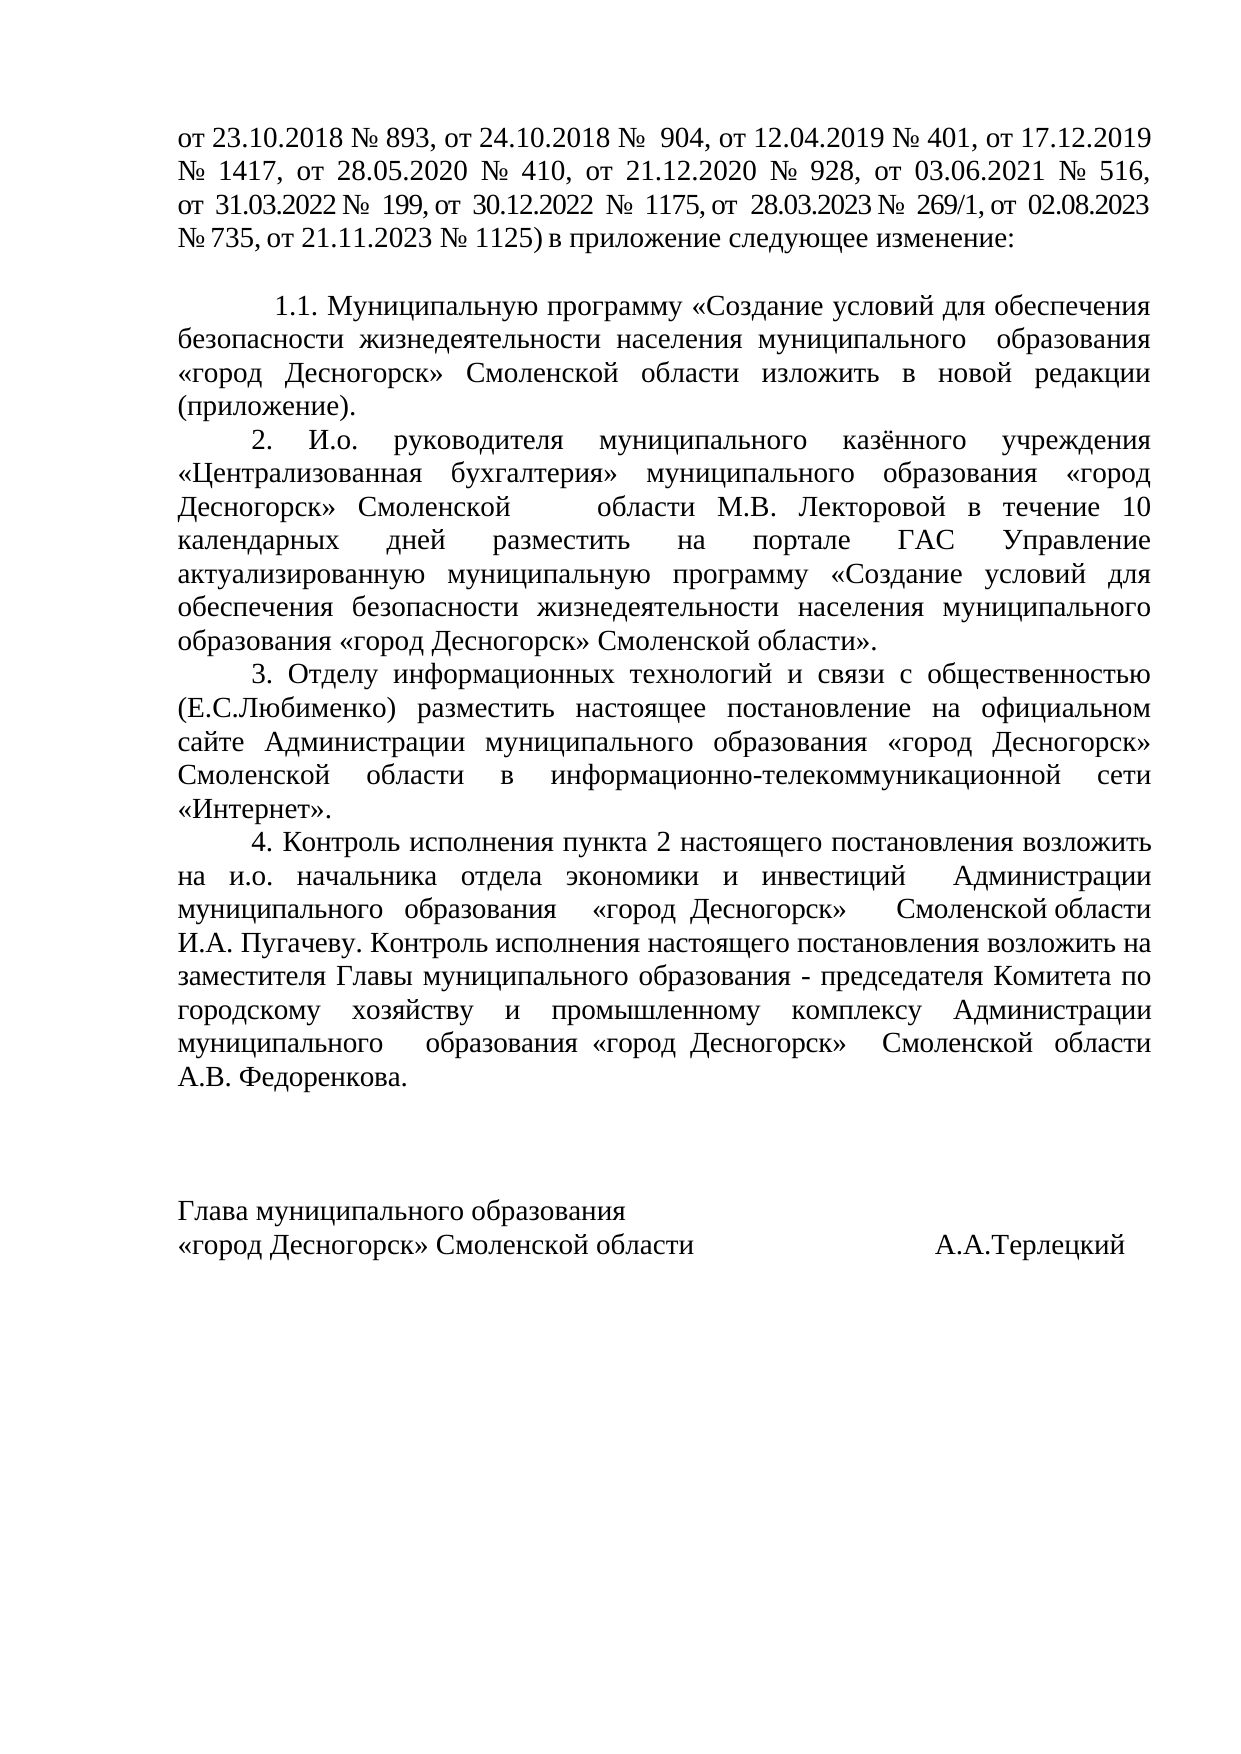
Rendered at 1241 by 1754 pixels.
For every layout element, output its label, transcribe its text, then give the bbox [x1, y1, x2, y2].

text 2. И.о. руководителя муниципального казённого учреждения «Централизованная бухгалтерия» муниципального образования «город Десногорск» Смоленской области М.В. Лекторовой в течение 10 календарных дней разместить на портале ГАС Управление актуализированную муниципальную программу «Создание условий для обеспечения безопасности жизнедеятельности населения муниципального образования «город Десногорск» Смоленской области». [177, 422, 1152, 657]
text И.А. Пугачеву. Контроль исполнения настоящего постановления возложить на заместителя Главы муниципального образования - председателя Комитета по городскому хозяйству и промышленному комплексу Администрации муниципального образования «город Десногорск» Смоленской области [177, 925, 1152, 1059]
text 1.1. Муниципальную программу «Создание условий для обеспечения безопасности жизнедеятельности населения муниципального образования «город Десногорск» Смоленской области изложить в новой редакции (приложение). [177, 288, 1152, 422]
text «город Десногорск» Смоленской области А.А.Терлецкий [177, 1227, 1152, 1260]
text от 23.10.2018 № 893, от 24.10.2018 № 904, от 12.04.2019 № 401, от 17.12.2019 № 1417, от 28.05.2020 № 410, от 21.12.2020 № 928, от 03.06.2021 № 516, от 31.03.2022 № 199, от 30.12.2022 № 1175, от 28.03.2023 № 269/1, от 02.08.2023 [177, 120, 1152, 221]
text 4. Контроль исполнения пункта 2 настоящего постановления возложить на и.о. начальника отдела экономики и инвестиций Администрации муниципального образования «город Десногорск» Смоленской области [177, 824, 1152, 925]
text Глава муниципального образования [177, 1193, 1152, 1227]
text А.В. Федоренкова. [177, 1059, 1152, 1093]
text № 735, от 21.11.2023 № 1125) в приложение следующее изменение: [177, 221, 1152, 254]
text 3. Отделу информационных технологий и связи с общественностью (Е.С.Любименко) разместить настоящее постановление на официальном сайте Администрации муниципального образования «город Десногорск» Смоленской области в информационно-телекоммуникационной сети «Интернет». [177, 657, 1152, 824]
